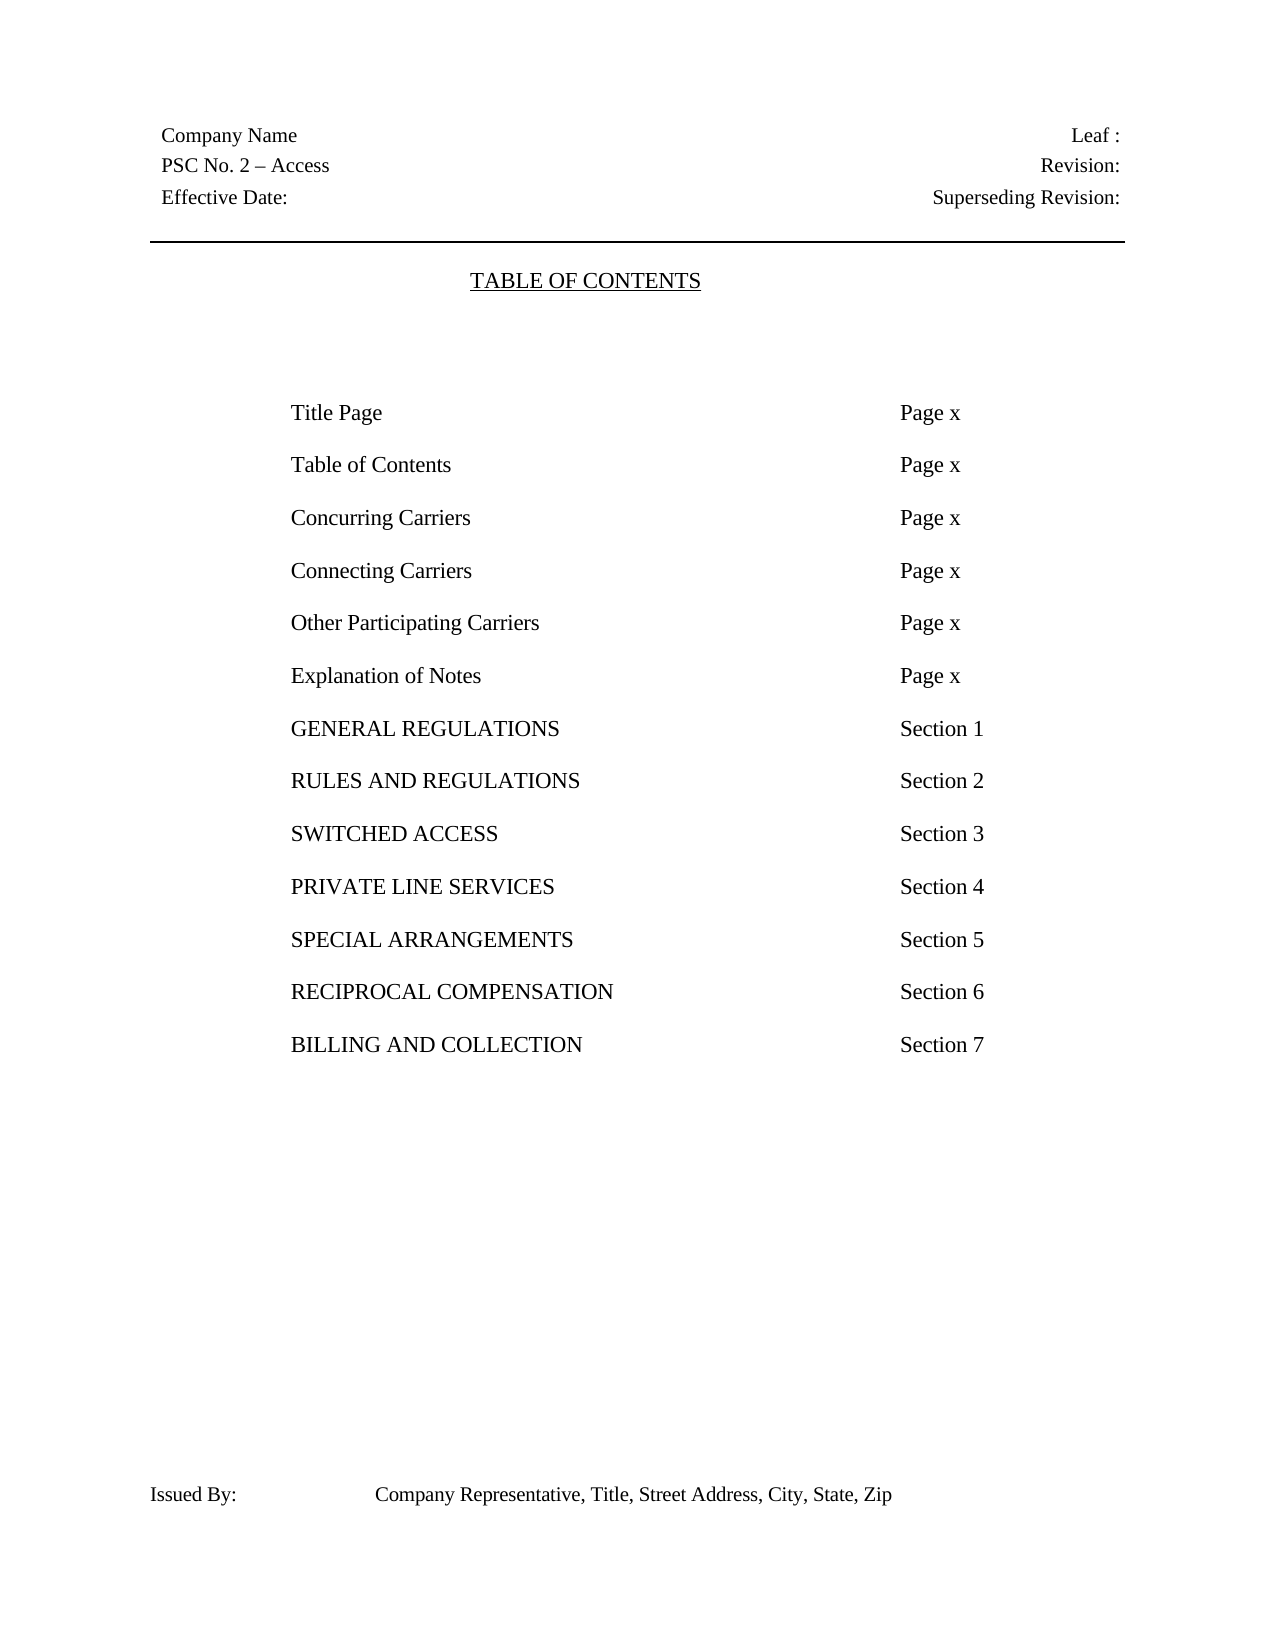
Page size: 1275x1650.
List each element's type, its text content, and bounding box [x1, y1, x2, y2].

text Concurring Carriers Page x [150, 504, 1125, 530]
text BILLING AND COLLECTION Section 7 [150, 1031, 1125, 1057]
text SPECIAL ARRANGEMENTS Section 5 [150, 926, 1125, 952]
text RULES AND REGULATIONS Section 2 [150, 767, 1125, 794]
text PRIVATE LINE SERVICES Section 4 [150, 873, 1125, 899]
text RECIPROCAL COMPENSATION Section 6 [150, 978, 1125, 1005]
text GENERAL REGULATIONS Section 1 [150, 715, 1125, 741]
text Other Participating Carriers Page x [150, 609, 1125, 636]
text Explanation of Notes Page x [150, 662, 1125, 688]
text Table of Contents Page x [150, 451, 1125, 478]
text Connecting Carriers Page x [150, 557, 1125, 583]
text TABLE OF CONTENTS [150, 267, 1125, 293]
text SWITCHED ACCESS Section 3 [150, 820, 1125, 847]
text Title Page Page x [150, 398, 1125, 425]
